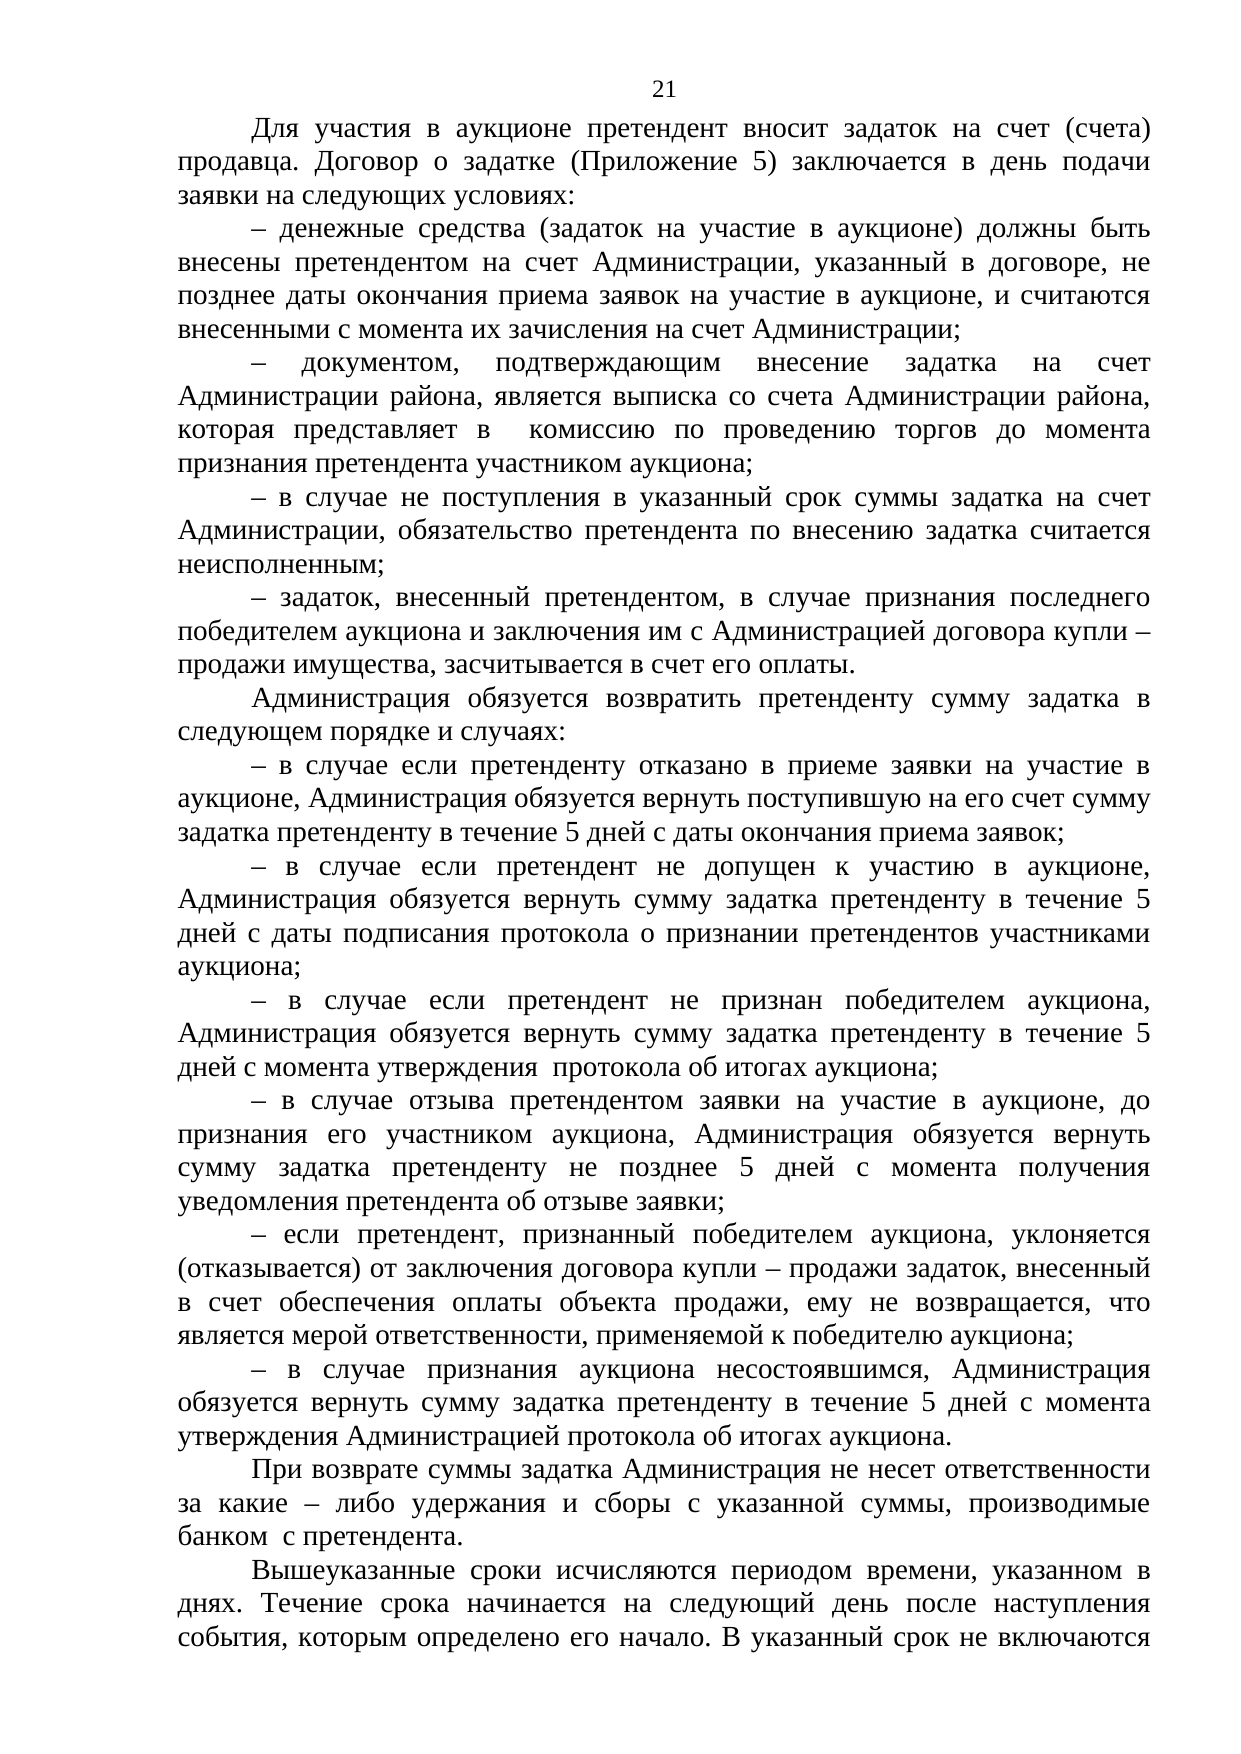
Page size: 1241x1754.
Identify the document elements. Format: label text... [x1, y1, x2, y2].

text – если претендент, признанный победителем аукциона, уклоняется (отказывается) от заключения договора купли – продажи задаток, внесенный в счет обеспечения оплаты объекта продажи, ему не возвращается, что является мерой ответственности, применяемой к победителю аукциона; [177, 1217, 1152, 1351]
text При возврате суммы задатка Администрация не несет ответственности за какие – либо удержания и сборы с указанной суммы, производимые банком с претендента. [177, 1451, 1152, 1552]
text – документом, подтверждающим внесение задатка на счет Администрации района, является выписка со счета Администрации района, которая представляет в комиссию по проведению торгов до момента признания претендента участником аукциона; [177, 344, 1152, 479]
text – в случае если претендент не признан победителем аукциона, Администрация обязуется вернуть сумму задатка претенденту в течение 5 дней с момента утверждения протокола об итогах аукциона; [177, 982, 1152, 1082]
text – в случае если претендент не допущен к участию в аукционе, Администрация обязуется вернуть сумму задатка претенденту в течение 5 дней с даты подписания протокола о признании претендентов участниками аукциона; [177, 848, 1152, 982]
text – в случае признания аукциона несостоявшимся, Администрация обязуется вернуть сумму задатка претенденту в течение 5 дней с момента утверждения Администрацией протокола об итогах аукциона. [177, 1351, 1152, 1451]
text Для участия в аукционе претендент вносит задаток на счет (счета) продавца. Договор о задатке (Приложение 5) заключается в день подачи заявки на следующих условиях: [177, 110, 1152, 210]
text – в случае не поступления в указанный срок суммы задатка на счет Администрации, обязательство претендента по внесению задатка считается неисполненным; [177, 479, 1152, 579]
text – в случае отзыва претендентом заявки на участие в аукционе, до признания его участником аукциона, Администрация обязуется вернуть сумму задатка претенденту не позднее 5 дней с момента получения уведомления претендента об отзыве заявки; [177, 1082, 1152, 1217]
text – денежные средства (задаток на участие в аукционе) должны быть внесены претендентом на счет Администрации, указанный в договоре, не позднее даты окончания приема заявок на участие в аукционе, и считаются внесенными с момента их зачисления на счет Администрации; [177, 210, 1152, 344]
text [177, 1552, 1152, 1653]
text – в случае если претенденту отказано в приеме заявки на участие в аукционе, Администрация обязуется вернуть поступившую на его счет сумму задатка претенденту в течение 5 дней с даты окончания приема заявок; [177, 747, 1152, 848]
text – задаток, внесенный претендентом, в случае признания последнего победителем аукциона и заключения им с Администрацией договора купли – продажи имущества, засчитывается в счет его оплаты. [177, 579, 1152, 680]
text Администрация обязуется возвратить претенденту сумму задатка в следующем порядке и случаях: [177, 680, 1152, 747]
